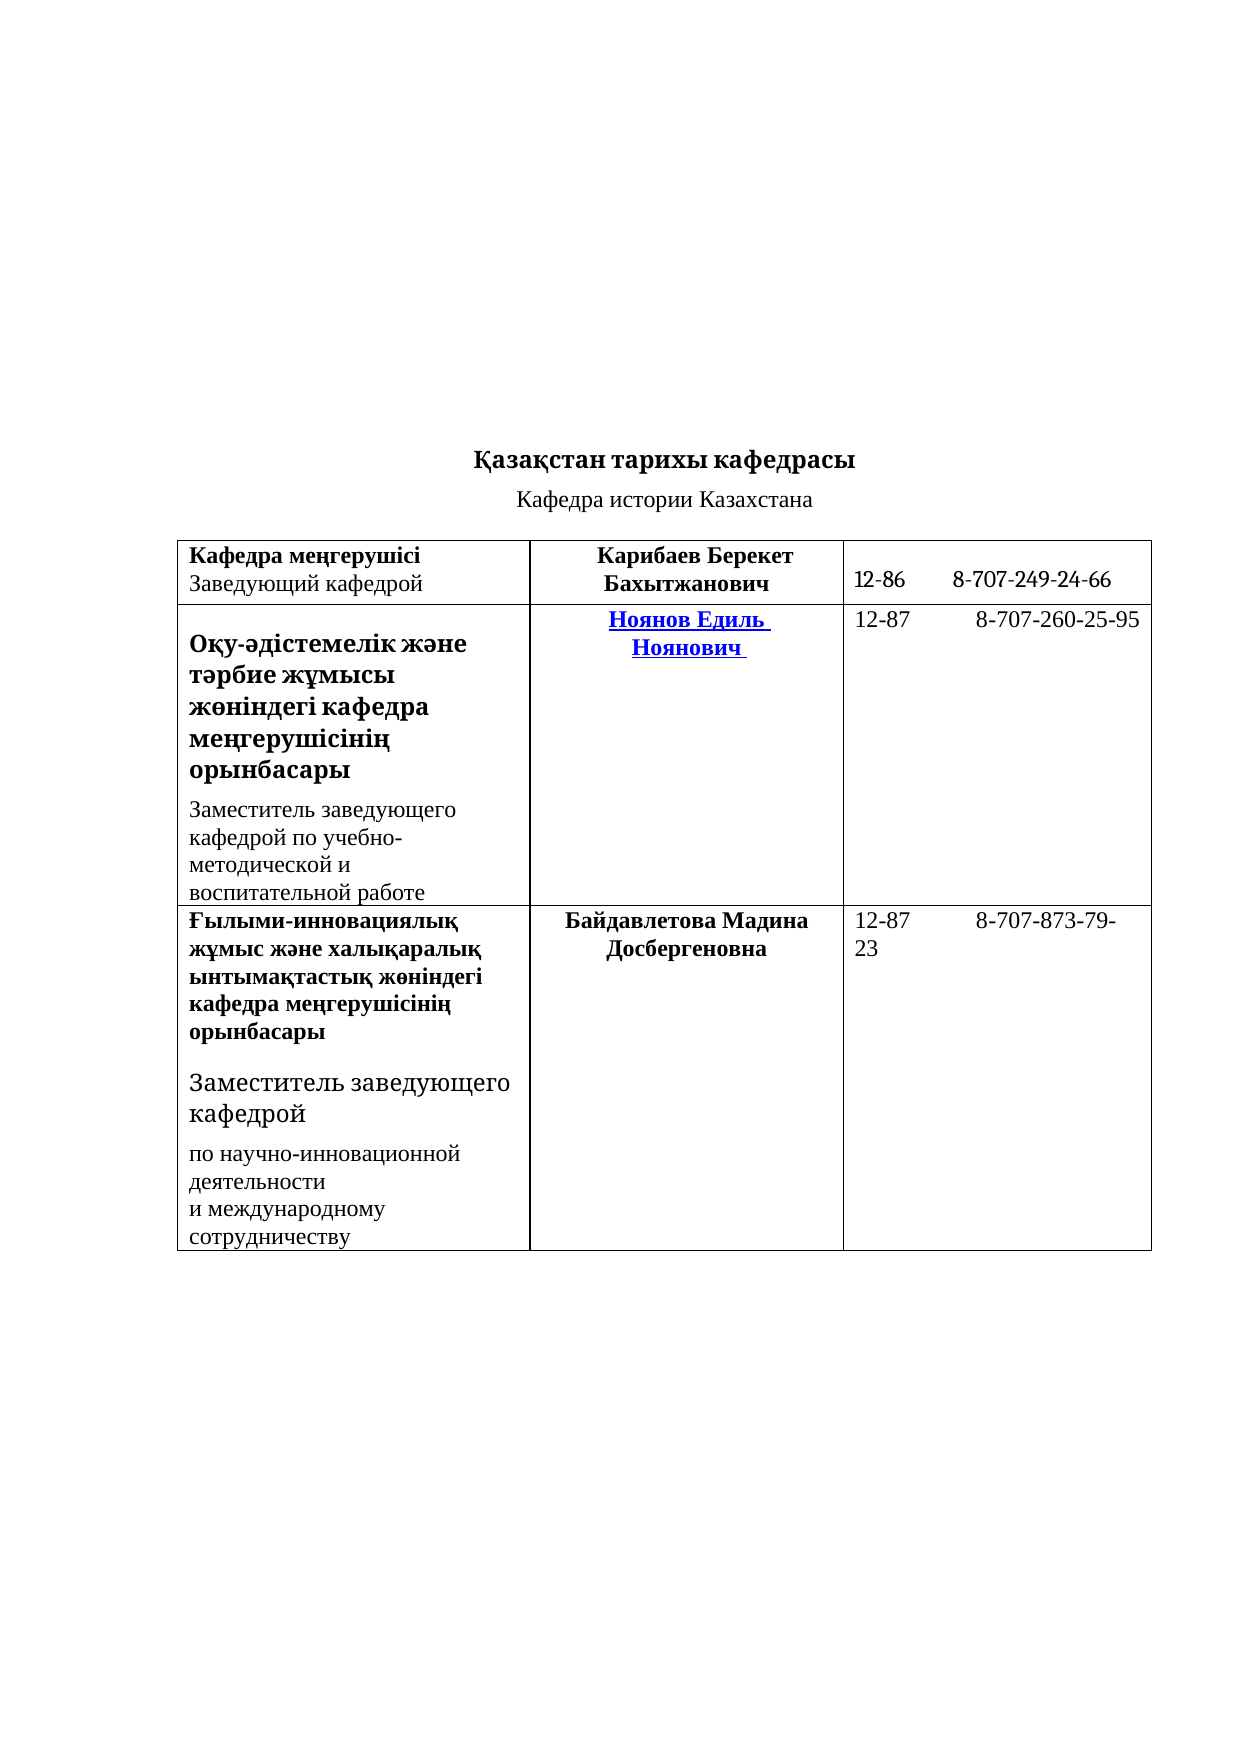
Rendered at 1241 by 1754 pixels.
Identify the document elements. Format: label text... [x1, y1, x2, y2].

table_cell Оқу-әдістемелік және тәрбие жұмысы жөніндегі кафедра меңгерушісінің орынбасары Заместитель заведующего кафедрой по учебно-методической и воспитательной работе [178, 605, 529, 905]
table_header Карибаев Берекет Бахытжанович [531, 541, 843, 604]
subtitle Қазақстан тарихы кафедрасы [177, 447, 1152, 474]
text Кафедра истории Казахстана [177, 485, 1152, 512]
table_cell 12-87 8-707-873-79-23 [844, 906, 1151, 1249]
table_cell Байдавлетова Мадина Досбергеновна [531, 906, 843, 1249]
table_cell 12-87 8-707-260-25-95 [844, 605, 1151, 905]
table_cell Ғылыми-инновациялық жұмыс және халықаралық ынтымақтастық жөніндегі кафедра меңгерушісінің орынбасары Заместитель заведующего кафедрой по научно-инновационной деятельности и международному сотрудничеству [178, 906, 529, 1249]
table_header 12-86 8-707-249-24-66 [844, 541, 1151, 604]
table_header Кафедра меңгерушісі Заведующий кафедрой [178, 541, 529, 604]
table_cell Ноянов Едиль Ноянович [531, 605, 843, 905]
